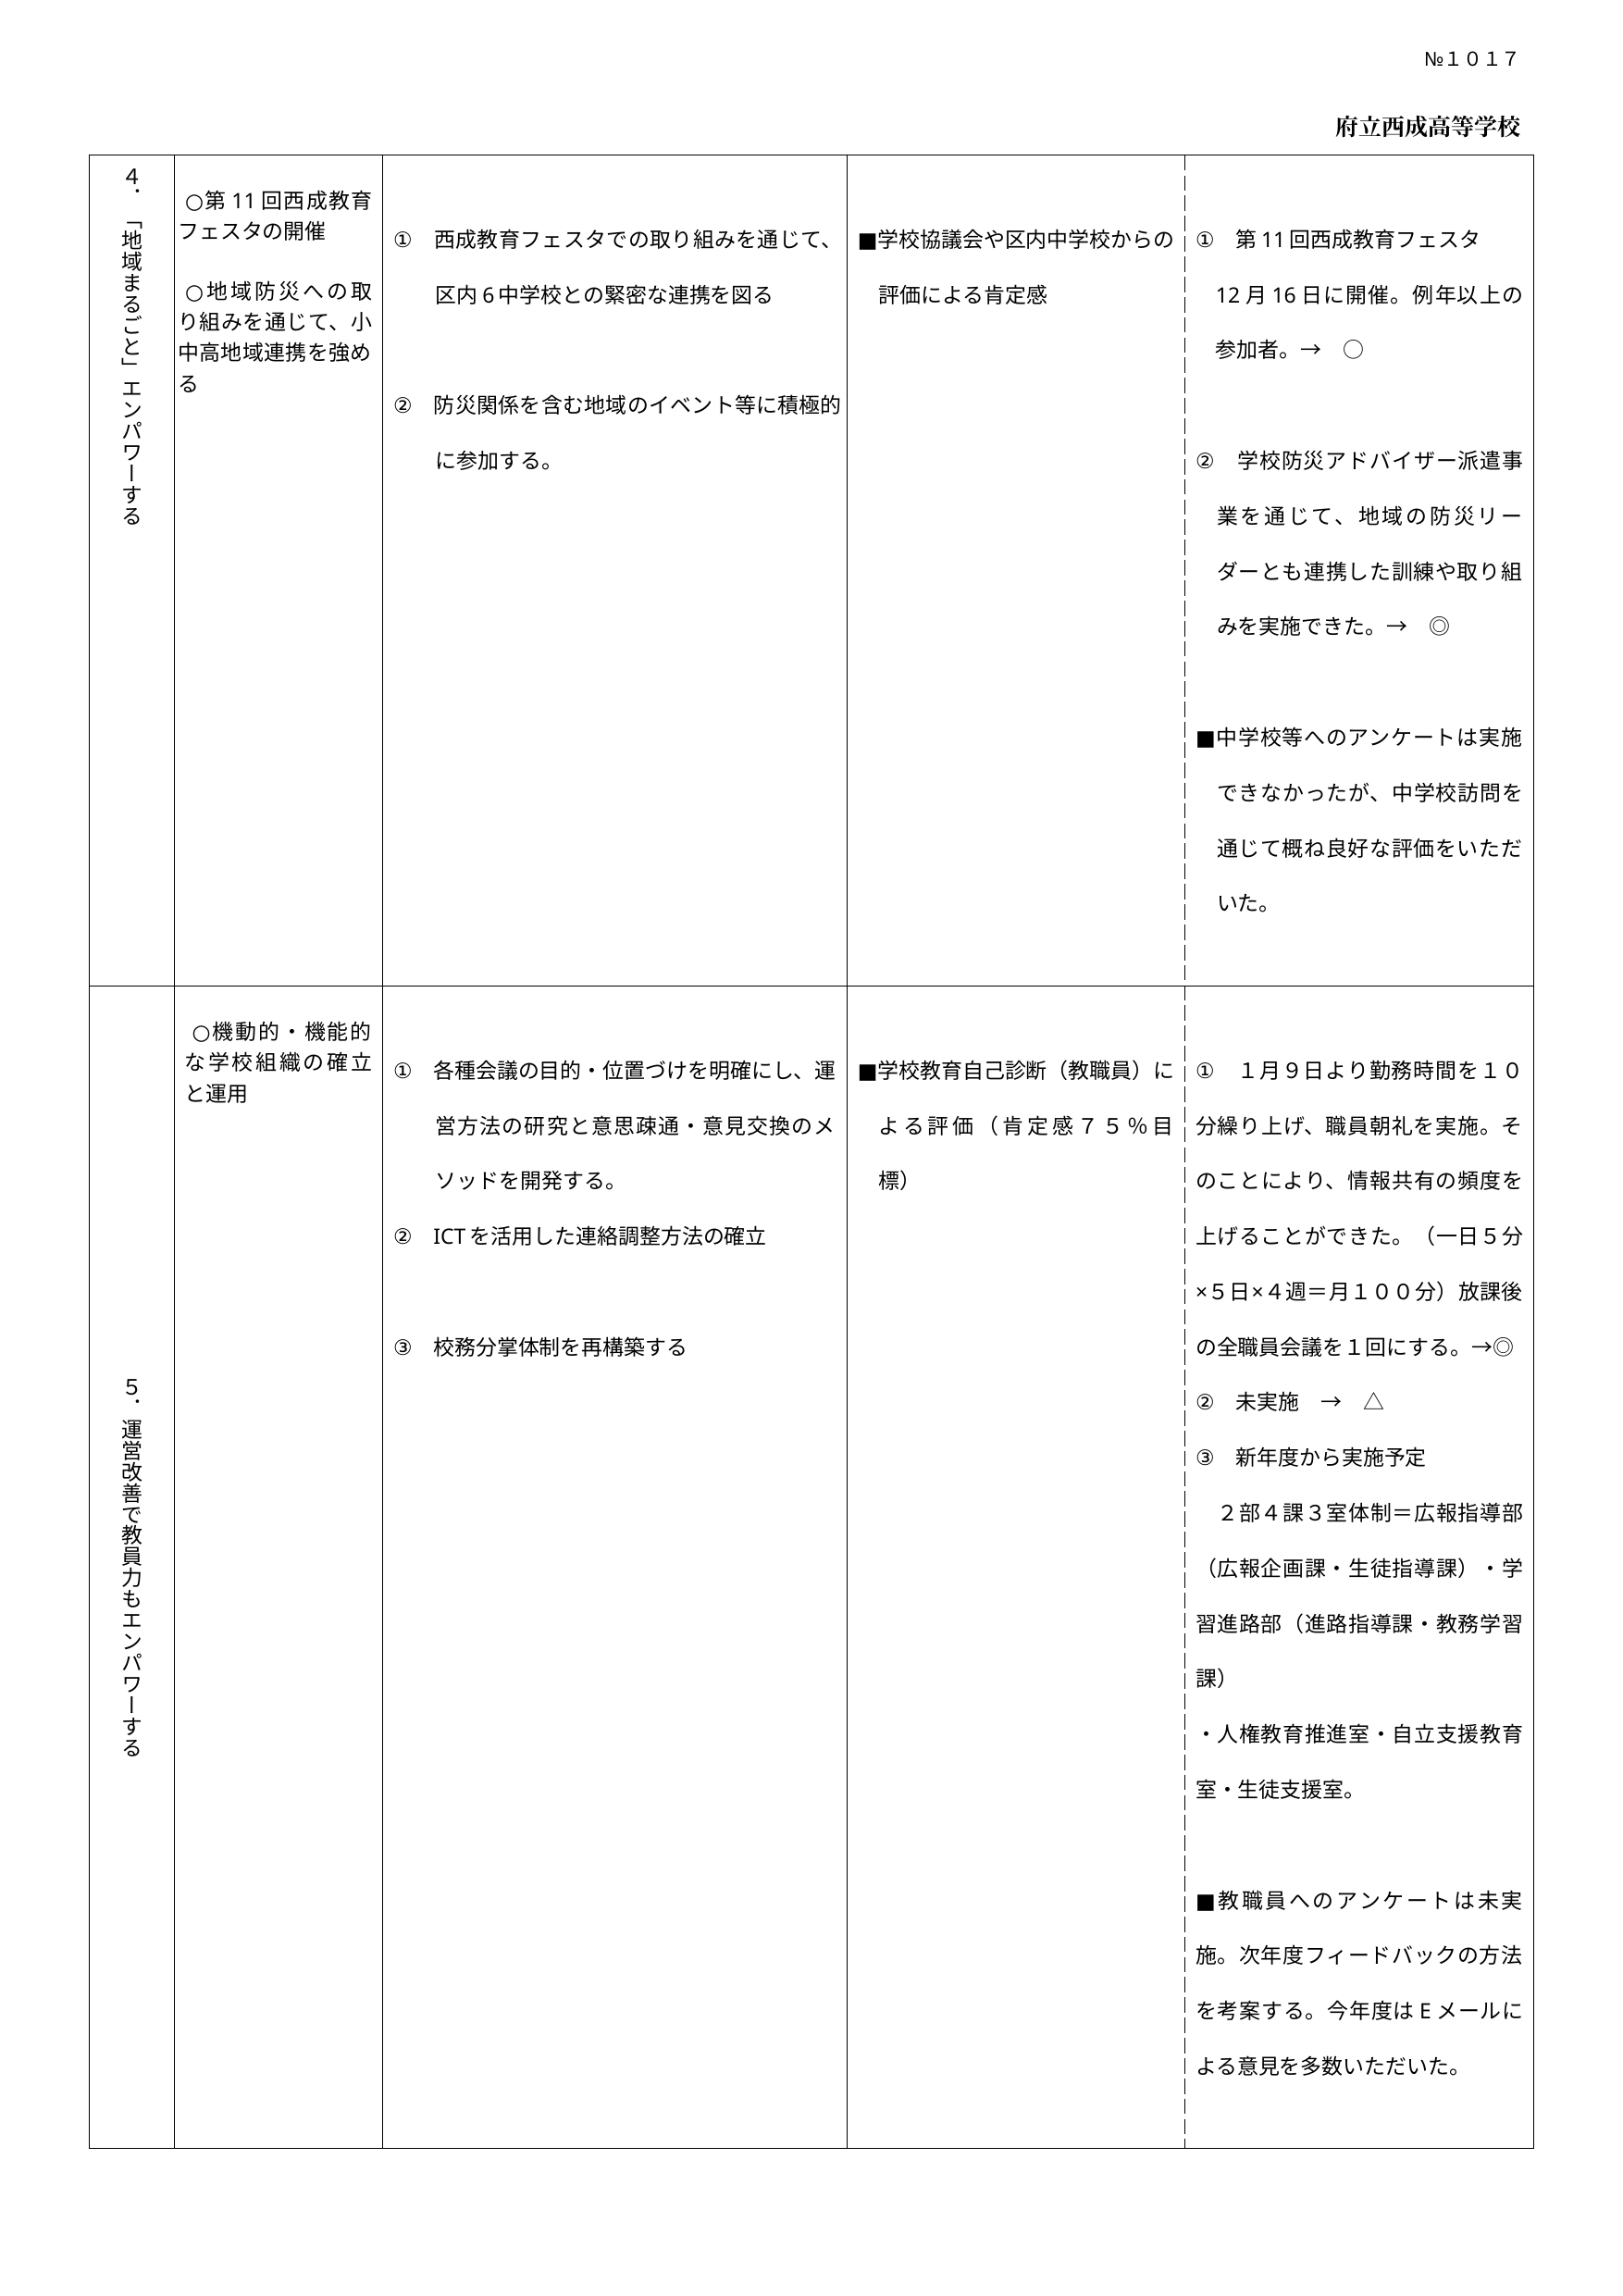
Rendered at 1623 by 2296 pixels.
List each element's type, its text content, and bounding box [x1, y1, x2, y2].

table_cell ４．「地域まるごと」エンパワーする [90, 155, 174, 985]
table_cell ○第11回西成教育フェスタの開催 ○地域防災への取り組みを通じて、小中高地域連携を強める [175, 155, 382, 985]
table_cell ① 第11回西成教育フェスタ 12月16日に開催。例年以上の参加者。→ ○ ② 学校防災アドバイザー派遣事業を通じて、地域の防災リーダーとも連携した訓練や取り組みを実施できた。→ ◎ ■中学校等へのアンケートは実施できなかったが、中学校訪問を通じて概ね良好な評価をいただいた。 [1185, 155, 1533, 985]
table_cell ○機動的・機能的な学校組織の確立と運用 [175, 987, 382, 2148]
table_cell ５．運営改善で教員力もエンパワーする [90, 987, 174, 2148]
table_cell ① １月９日より勤務時間を１０分繰り上げ、職員朝礼を実施。そのことにより、情報共有の頻度を上げることができた。（一日５分×５日×４週＝月１００分）放課後の全職員会議を１回にする。→◎ ② 未実施 → △ ③ 新年度から実施予定 ２部４課３室体制＝広報指導部（広報企画課・生徒指導課）・学習進路部（進路指導課・教務学習課） ・人権教育推進室・自立支援教育室・生徒支援室。 ■教職員へのアンケートは未実施。次年度フィードバックの方法を考案する。今年度はEメールによる意見を多数いただいた。 [1185, 987, 1533, 2148]
table_cell ① 西成教育フェスタでの取り組みを通じて、区内6中学校との緊密な連携を図る ② 防災関係を含む地域のイベント等に積極的に参加する。 [383, 155, 847, 985]
table_cell ■学校教育自己診断（教職員）による評価（肯定感７５％目標） [848, 987, 1185, 2148]
table_cell ■学校協議会や区内中学校からの評価による肯定感 [848, 155, 1185, 985]
table_cell ① 各種会議の目的・位置づけを明確にし、運営方法の研究と意思疎通・意見交換のメソッドを開発する。 ② ICTを活用した連絡調整方法の確立 ③ 校務分掌体制を再構築する [383, 987, 847, 2148]
